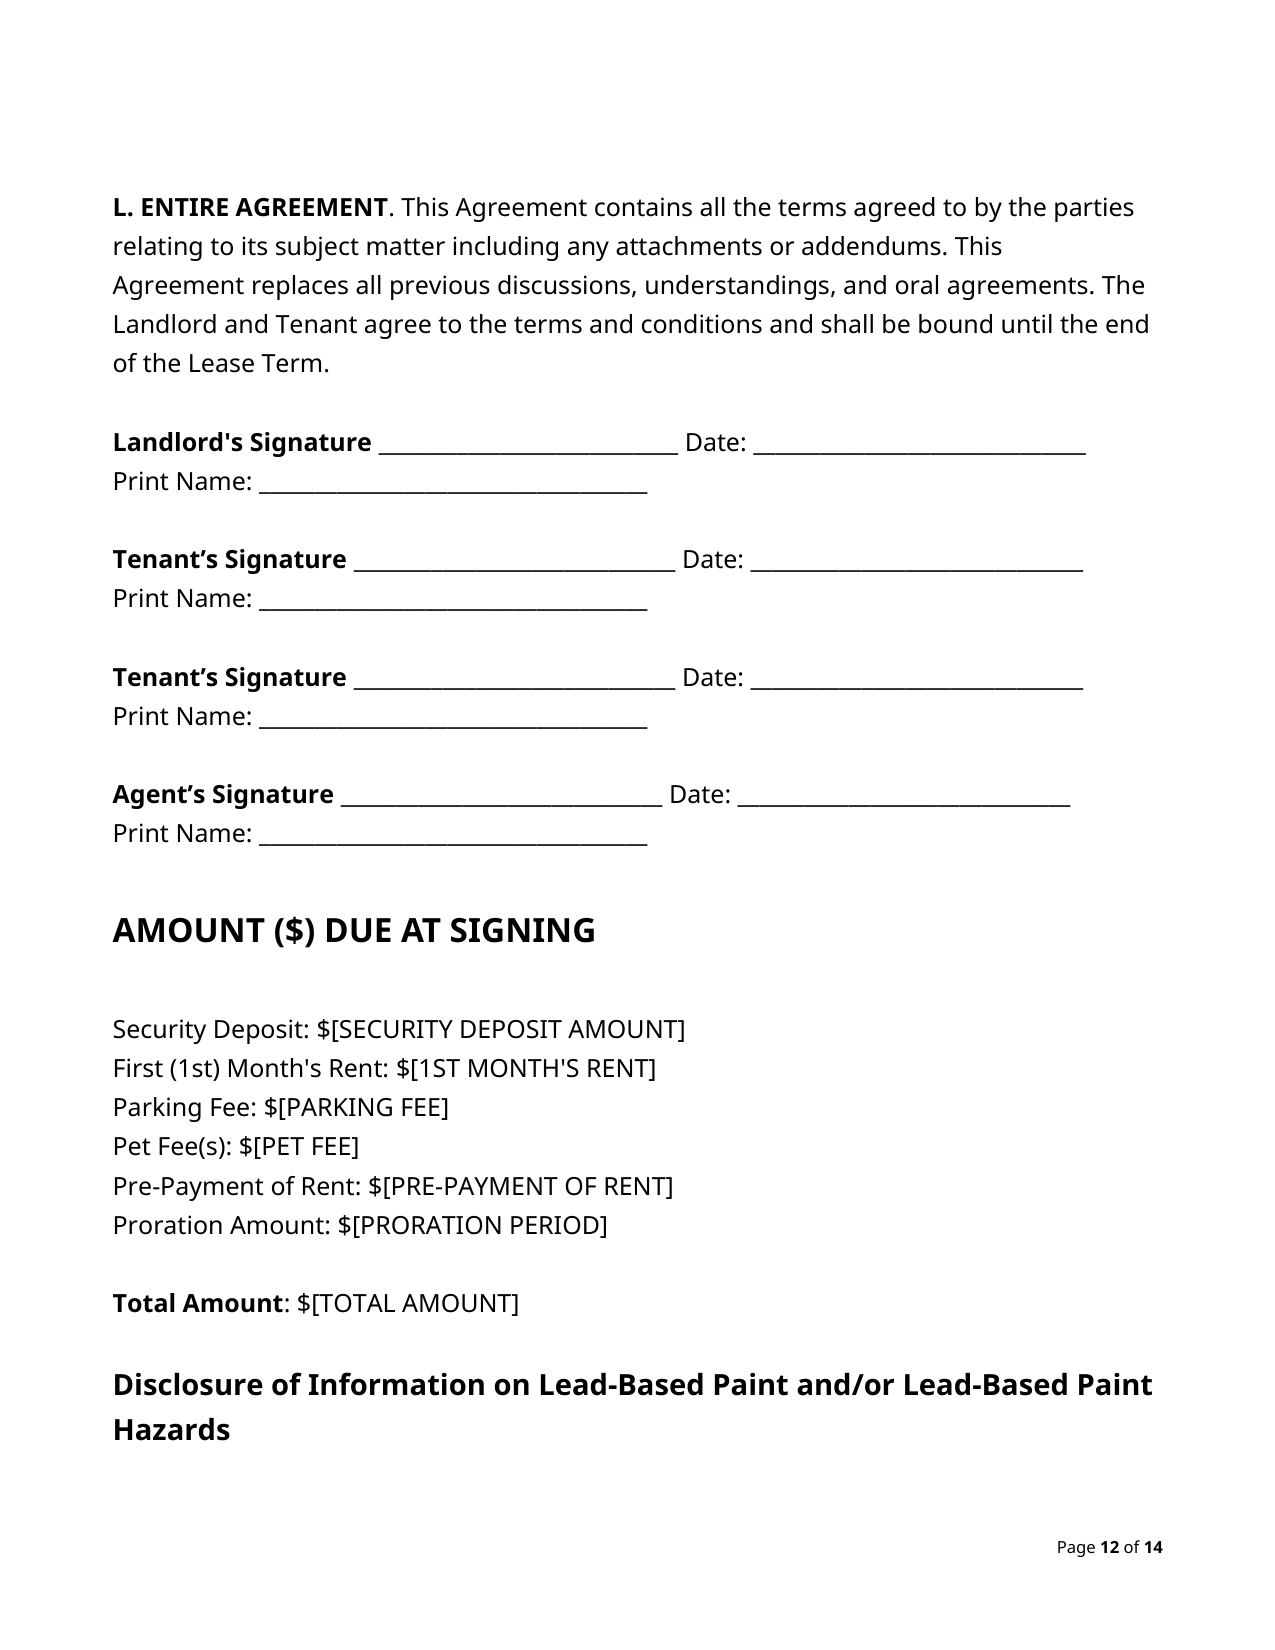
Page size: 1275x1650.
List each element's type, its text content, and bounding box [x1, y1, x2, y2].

text L. ENTIRE AGREEMENT. This Agreement contains all the terms agreed to by the parties relating to its subject matter including any attachments or addendums. This Agreement replaces all previous discussions, understandings, and oral agreements. The Landlord and Tenant agree to the terms and conditions and shall be bound until the end of the Lease Term. [112, 189, 1162, 380]
text Total Amount: $[TOTAL AMOUNT] [112, 1286, 1162, 1320]
text Security Deposit: $[SECURITY DEPOSIT AMOUNT] [112, 1012, 1162, 1046]
text Landlord's Signature ___________________________ Date: ______________________________ [112, 424, 1162, 458]
text Pet Fee(s): $[PET FEE] [112, 1129, 1162, 1163]
text Tenant’s Signature _____________________________ Date: ______________________________ [112, 542, 1162, 576]
text Proration Amount: $[PRORATION PERIOD] [112, 1207, 1162, 1241]
text Parking Fee: $[PARKING FEE] [112, 1090, 1162, 1124]
text Agent’s Signature _____________________________ Date: ______________________________ [112, 777, 1162, 811]
text Tenant’s Signature _____________________________ Date: ______________________________ [112, 659, 1162, 693]
text Print Name: ___________________________________ [112, 816, 1162, 850]
text Disclosure of Information on Lead-Based Paint and/or Lead-Based Paint Hazards [112, 1364, 1162, 1449]
text Print Name: ___________________________________ [112, 581, 1162, 615]
text Pre-Payment of Rent: $[PRE-PAYMENT OF RENT] [112, 1168, 1162, 1202]
text Print Name: ___________________________________ [112, 698, 1162, 732]
text Print Name: ___________________________________ [112, 463, 1162, 497]
text AMOUNT ($) DUE AT SIGNING [112, 907, 1162, 953]
text First (1st) Month's Rent: $[1ST MONTH'S RENT] [112, 1051, 1162, 1085]
